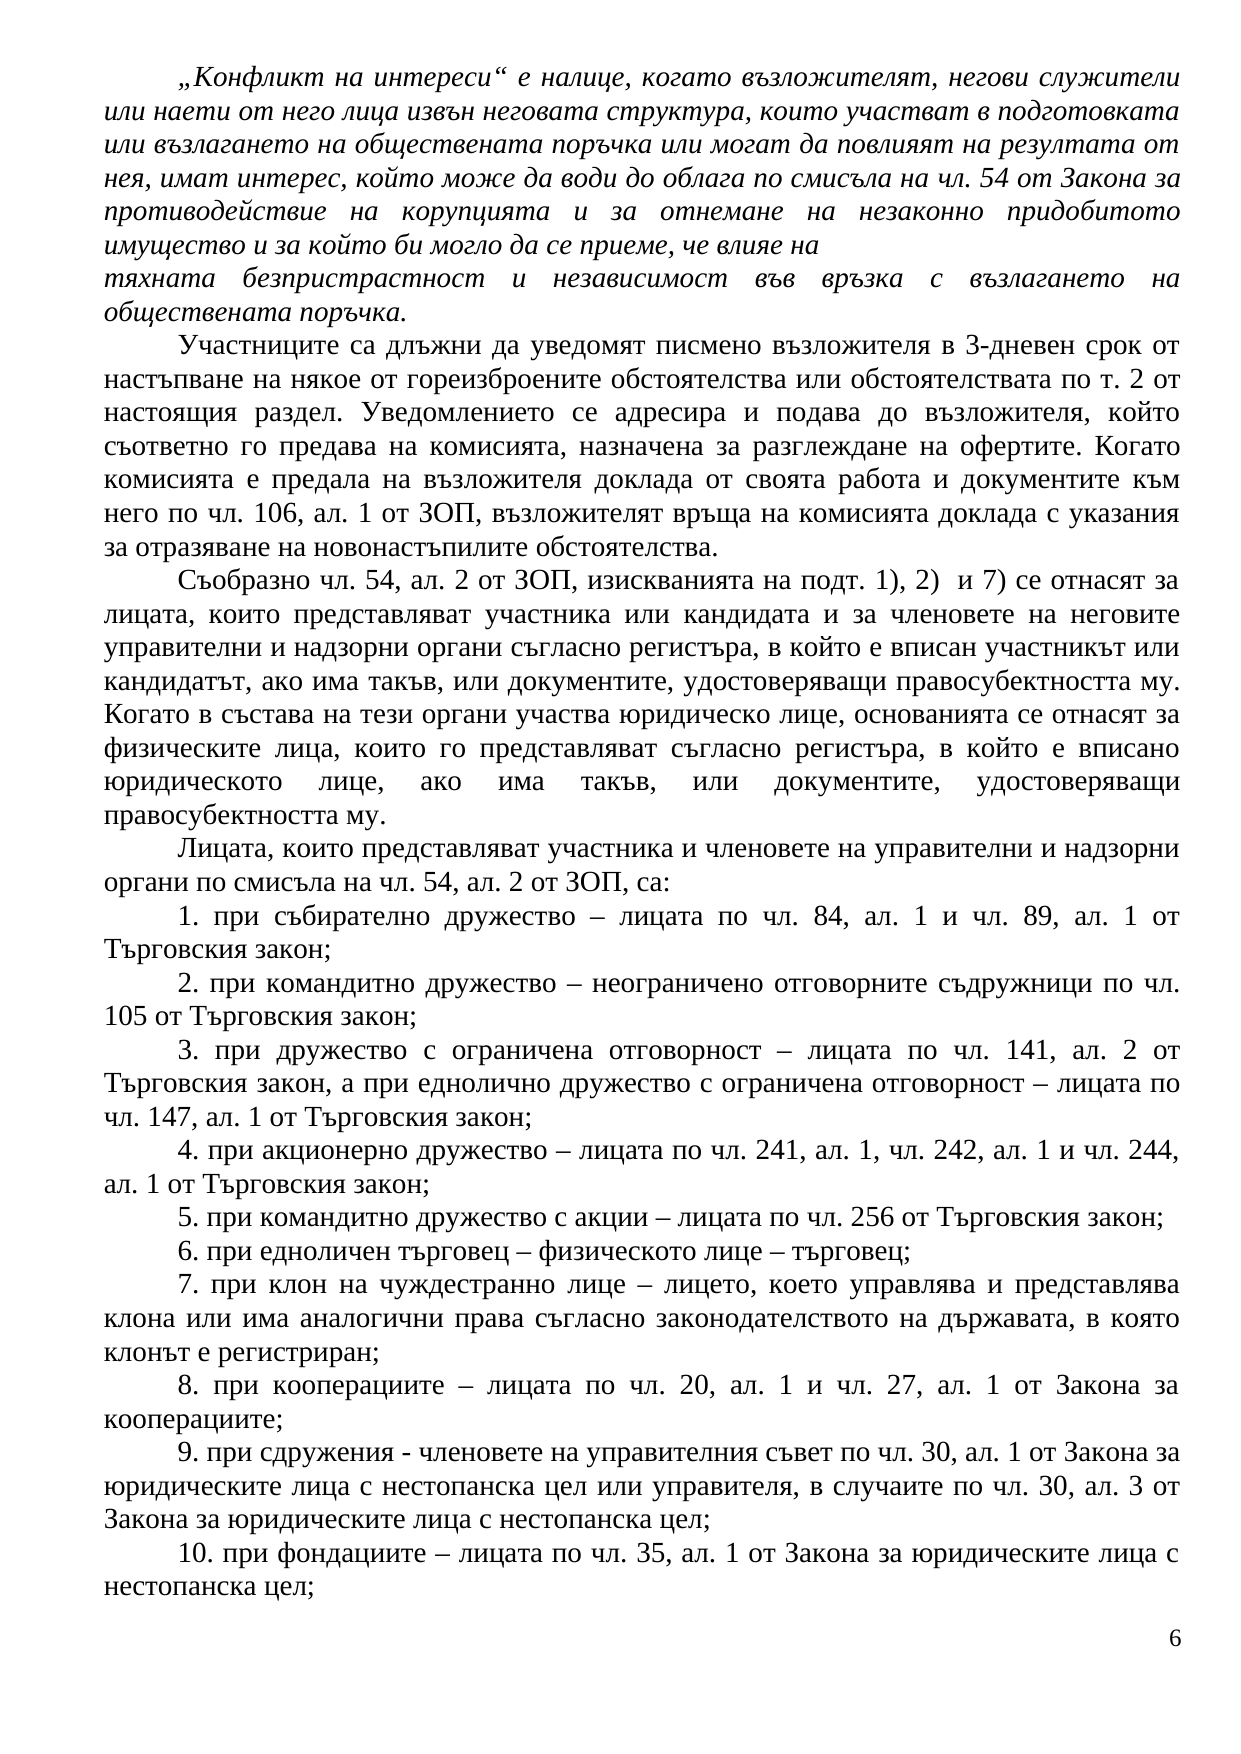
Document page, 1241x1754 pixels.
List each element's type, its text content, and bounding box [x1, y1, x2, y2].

text 6. при едноличен търговец – физическото лице – търговец; [103, 1233, 1181, 1267]
text 2. при командитно дружество – неограничено отговорните съдружници по чл. 105 от Търговския закон; [103, 965, 1181, 1032]
text 8. при кооперациите – лицата по чл. 20, ал. 1 и чл. 27, ал. 1 от Закона за кооперациите; [103, 1367, 1181, 1434]
text 3. при дружество с ограничена отговорност – лицата по чл. 141, ал. 2 от Търговския закон, а при еднолично дружество с ограничена отговорност – лицата по чл. 147, ал. 1 от Търговския закон; [103, 1032, 1181, 1132]
text 4. при акционерно дружество – лицата по чл. 241, ал. 1, чл. 242, ал. 1 и чл. 244, ал. 1 от Търговския закон; [103, 1132, 1181, 1199]
text тяхната безпристрастност и независимост във връзка с възлагането на обществената поръчка. [103, 260, 1181, 327]
text Съобразно чл. 54, ал. 2 от ЗОП, изискванията на подт. 1), 2) и 7) се отнасят за лицата, които представляват участника или кандидата и за членовете на неговите управителни и надзорни органи съгласно регистъра, в който е вписан участникът или кандидатът, ако има такъв, или документите, удостоверяващи правосубектността му. Когато в състава на тези органи участва юридическо лице, основанията се отнасят за физическите лица, които го представляват съгласно регистъра, в който е вписано юридическото лице, ако има такъв, или документите, удостоверяващи правосубектността му. [103, 562, 1181, 831]
text Лицата, които представляват участника и членовете на управителни и надзорни органи по смисъла на чл. 54, ал. 2 от ЗОП, са: [103, 831, 1181, 898]
text 7. при клон на чуждестранно лице – лицето, което управлява и представлява клона или има аналогични права съгласно законодателството на държавата, в която клонът е регистриран; [103, 1267, 1181, 1367]
text Участниците са длъжни да уведомят писмено възложителя в 3-дневен срок от настъпване на някое от гореизброените обстоятелства или обстоятелствата по т. 2 от настоящия раздел. Уведомлението се адресира и подава до възложителя, който съответно го предава на комисията, назначена за разглеждане на офертите. Когато комисията е предала на възложителя доклада от своята работа и документите към него по чл. 106, ал. 1 от ЗОП, възложителят връща на комисията доклада с указания за отразяване на новонастъпилите обстоятелства. [103, 327, 1181, 562]
text „Конфликт на интереси“ е налице, когато възложителят, негови служители или наети от него лица извън неговата структура, които участват в подготовката или възлагането на обществената поръчка или могат да повлияят на резултата от нея, имат интерес, който може да води до облага по смисъла на чл. 54 от Закона за противодействие на корупцията и за отнемане на незаконно придобитото имущество и за който би могло да се приеме, че влияе на [103, 59, 1181, 260]
text 1. при събирателно дружество – лицата по чл. 84, ал. 1 и чл. 89, ал. 1 от Търговския закон; [103, 898, 1181, 965]
text 9. при сдружения - членовете на управителния съвет по чл. 30, ал. 1 от Закона за юридическите лица с нестопанска цел или управителя, в случаите по чл. 30, ал. 3 от Закона за юридическите лица с нестопанска цел; [103, 1434, 1181, 1535]
text 10. при фондациите – лицата по чл. 35, ал. 1 от Закона за юридическите лица с нестопанска цел; [103, 1535, 1181, 1602]
text 5. при командитно дружество с акции – лицата по чл. 256 от Търговския закон; [103, 1199, 1181, 1233]
